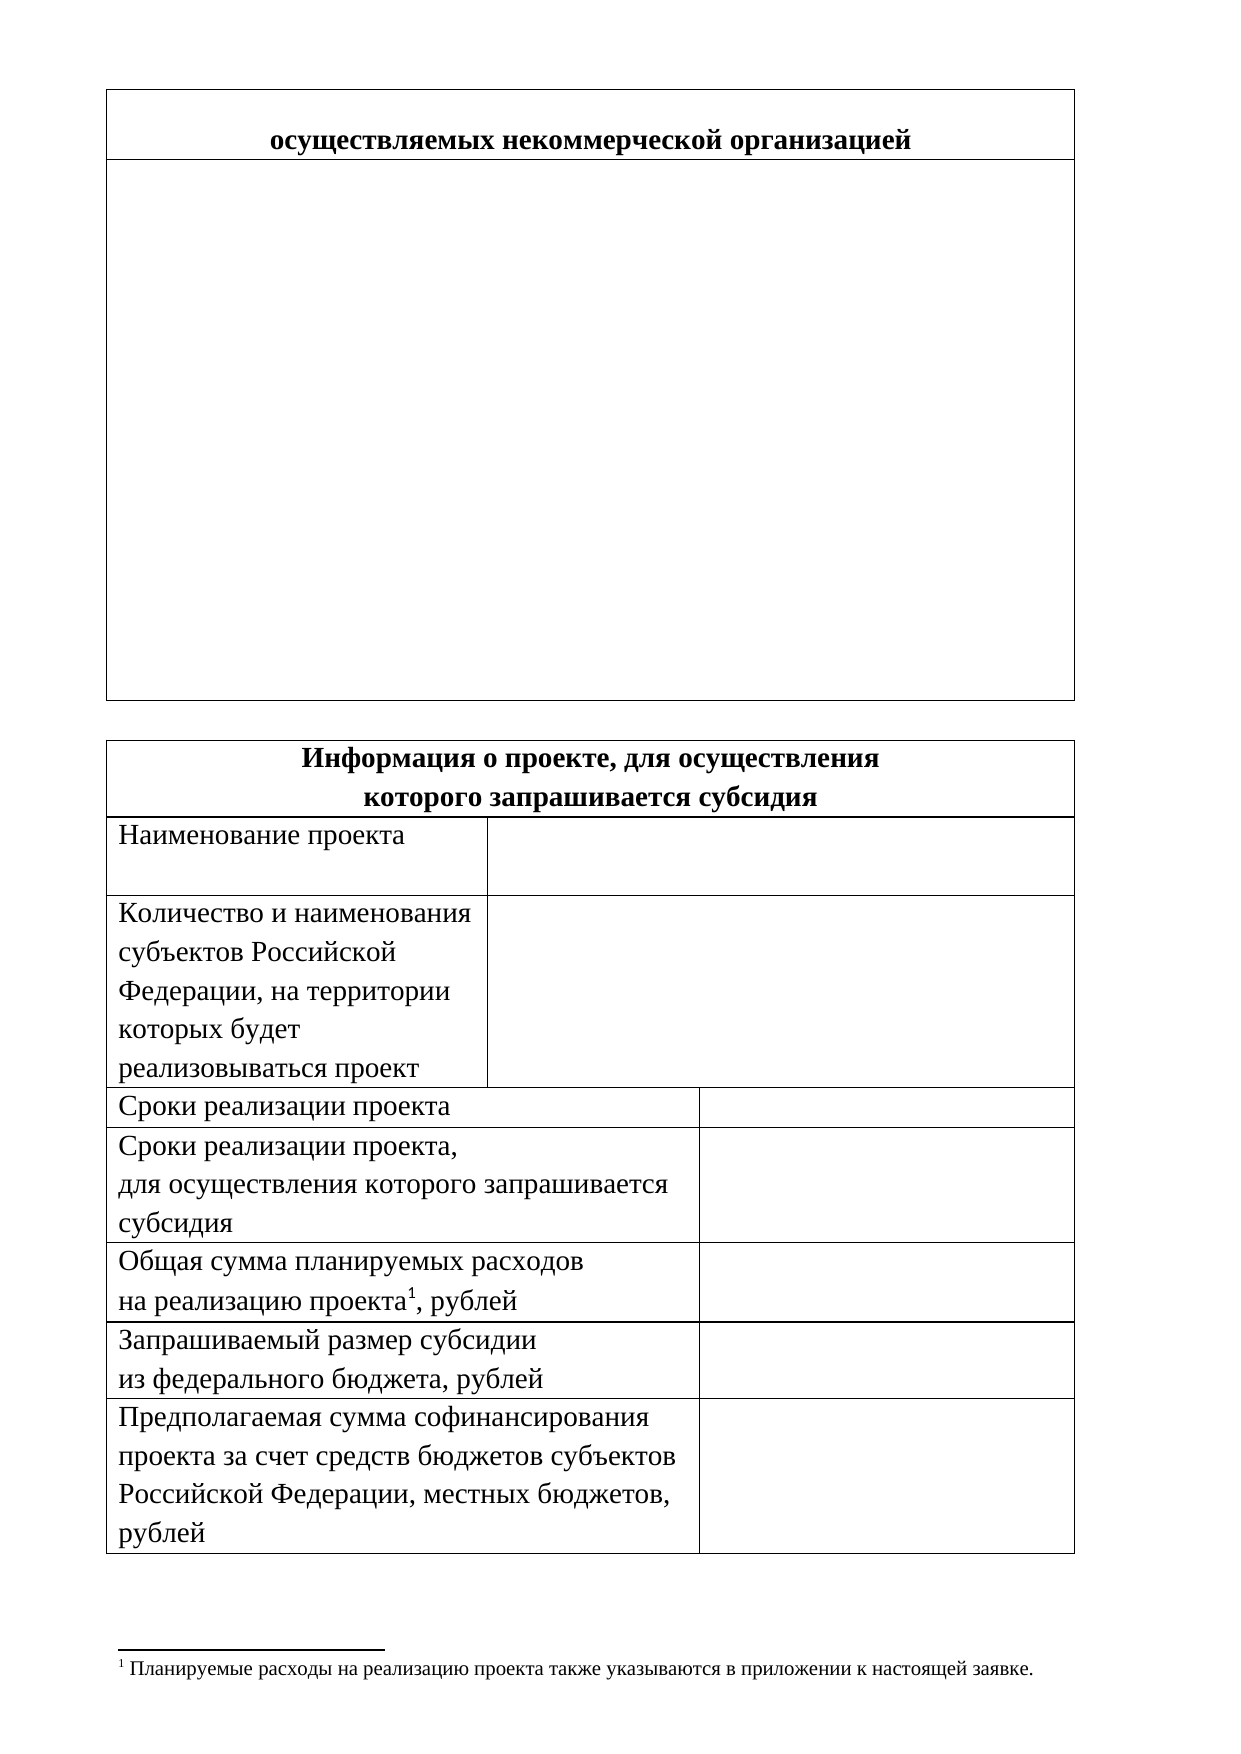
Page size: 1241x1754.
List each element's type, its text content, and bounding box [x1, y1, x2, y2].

table_cell [700, 1399, 1074, 1552]
table_cell [488, 818, 1074, 894]
table_cell Сроки реализации проекта, для осуществления которого запрашивается субсидия [107, 1128, 699, 1242]
table_cell Предполагаемая сумма софинансирования проекта за счет средств бюджетов субъектов Российской Федерации, местных бюджетов, рублей [107, 1399, 699, 1552]
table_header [107, 90, 1074, 159]
table_header Информация о проекте, для осуществления которого запрашивается субсидия [107, 741, 1074, 816]
table_cell [700, 1243, 1074, 1321]
table_cell [700, 1323, 1074, 1398]
table_cell Наименование проекта [107, 818, 487, 894]
table_cell [700, 1128, 1074, 1242]
table_cell Количество и наименования субъектов Российской Федерации, на территории которых будет реализовываться проект [107, 896, 487, 1087]
table_cell [488, 896, 1074, 1087]
table_cell Запрашиваемый размер субсидии из федерального бюджета, рублей [107, 1323, 699, 1398]
table_cell [700, 1088, 1074, 1127]
table_cell Общая сумма планируемых расходов на реализацию проекта, рублей [107, 1243, 699, 1321]
table_cell [107, 160, 1074, 700]
table_cell Сроки реализации проекта [107, 1088, 699, 1127]
